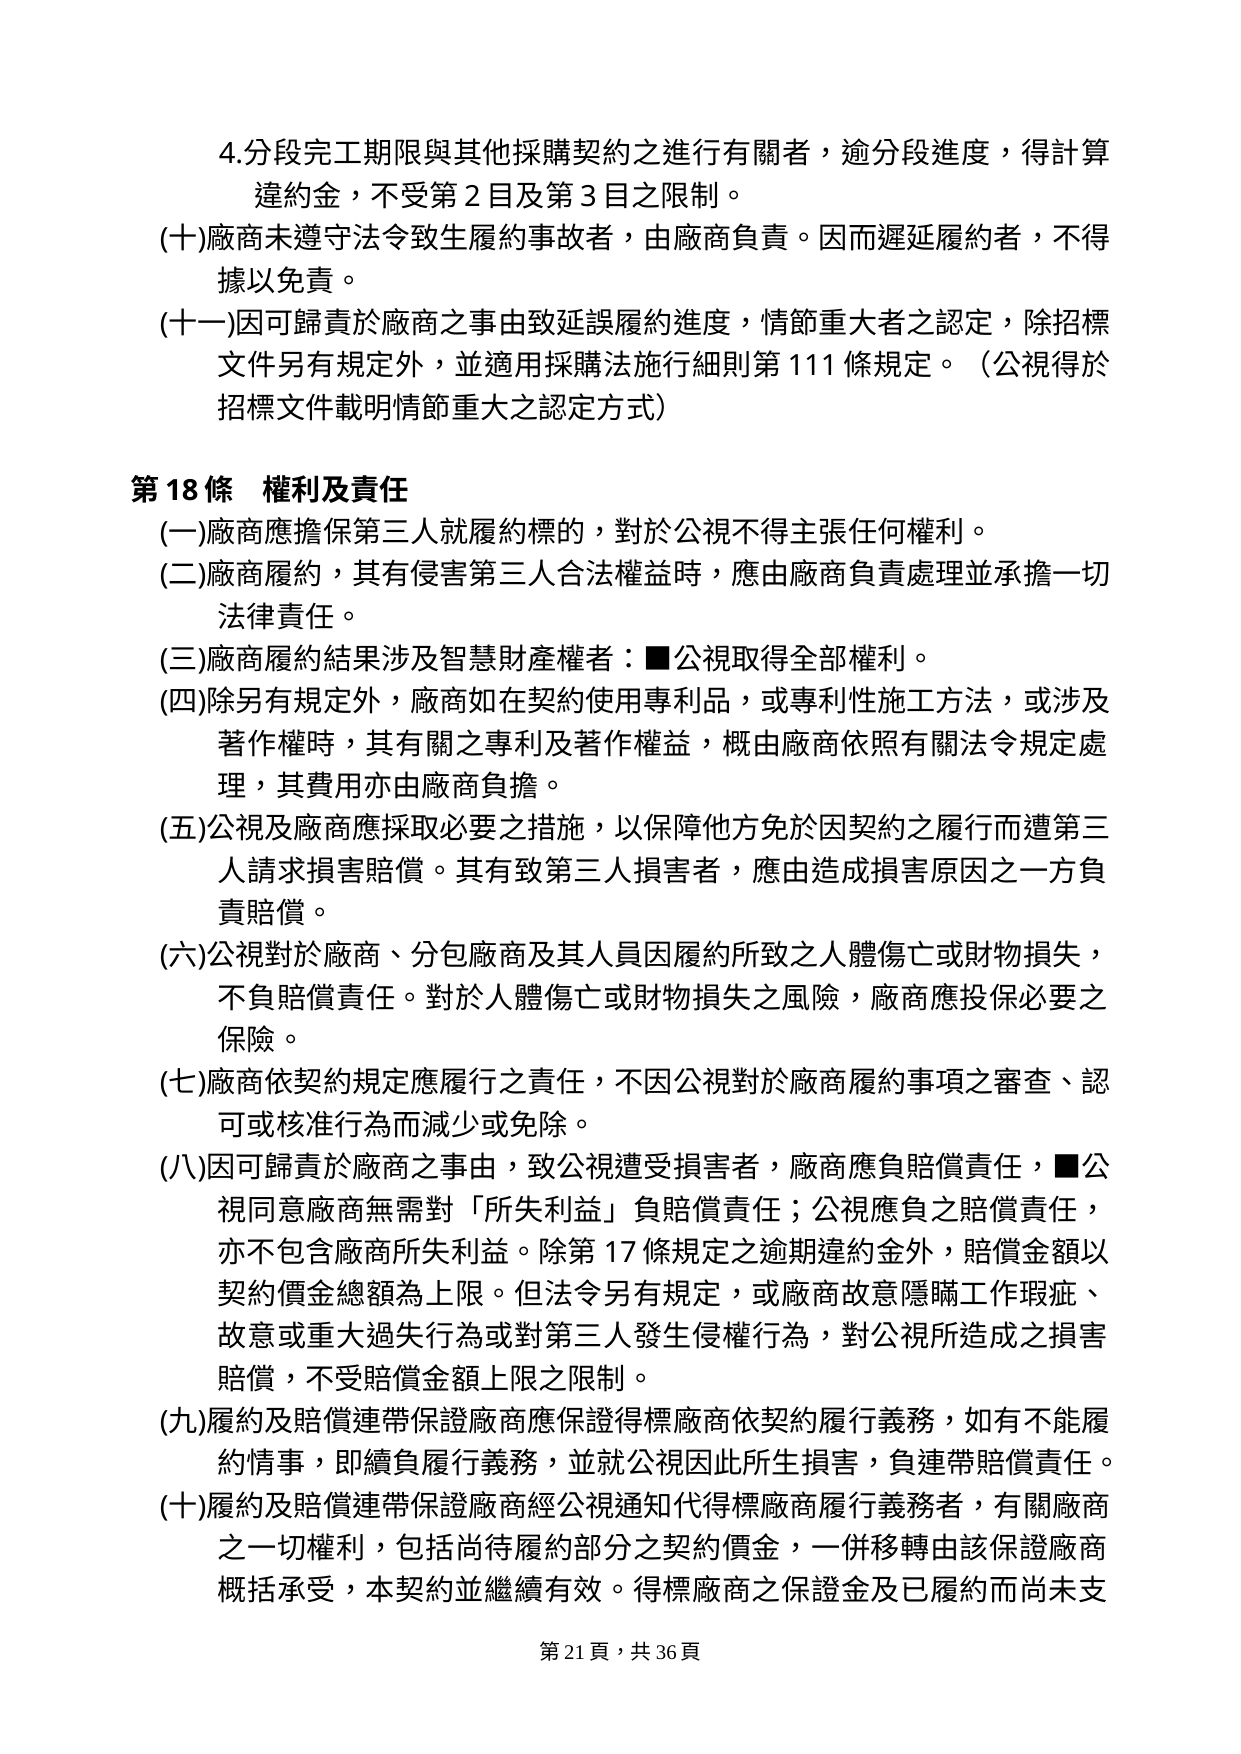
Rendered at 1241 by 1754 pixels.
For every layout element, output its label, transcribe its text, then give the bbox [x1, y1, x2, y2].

text (二)廠商履約，其有侵害第三人合法權益時，應由廠商負責處理並承擔一切法律責任。 [159, 551, 1110, 636]
text (一)廠商應擔保第三人就履約標的，對於公視不得主張任何權利。 [159, 508, 1110, 551]
text (十一)因可歸責於廠商之事由致延誤履約進度，情節重大者之認定，除招標文件另有規定外，並適用採購法施行細則第111條規定。（公視得於招標文件載明情節重大之認定方式） [159, 299, 1110, 426]
text (三)廠商履約結果涉及智慧財產權者：■公視取得全部權利。 [159, 636, 1110, 678]
text (八)因可歸責於廠商之事由，致公視遭受損害者，廠商應負賠償責任，■公視同意廠商無需對「所失利益」負賠償責任；公視應負之賠償責任，亦不包含廠商所失利益。除第17條規定之逾期違約金外，賠償金額以契約價金總額為上限。但法令另有規定，或廠商故意隱瞞工作瑕疵、故意或重大過失行為或對第三人發生侵權行為，對公視所造成之損害賠償，不受賠償金額上限之限制。 [159, 1144, 1110, 1398]
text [159, 1482, 1110, 1609]
text (六)公視對於廠商、分包廠商及其人員因履約所致之人體傷亡或財物損失，不負賠償責任。對於人體傷亡或財物損失之風險，廠商應投保必要之保險。 [159, 932, 1110, 1059]
text (五)公視及廠商應採取必要之措施，以保障他方免於因契約之履行而遭第三人請求損害賠償。其有致第三人損害者，應由造成損害原因之一方負責賠償。 [159, 805, 1110, 932]
text 第18條 權利及責任 [130, 466, 1110, 508]
text (九)履約及賠償連帶保證廠商應保證得標廠商依契約履行義務，如有不能履約情事，即續負履行義務，並就公視因此所生損害，負連帶賠償責任。 [159, 1398, 1110, 1482]
text 4.分段完工期限與其他採購契約之進行有關者，逾分段進度，得計算違約金，不受第2目及第3目之限制。 [218, 130, 1110, 215]
text (七)廠商依契約規定應履行之責任，不因公視對於廠商履約事項之審查、認可或核准行為而減少或免除。 [159, 1059, 1110, 1144]
text (十)廠商未遵守法令致生履約事故者，由廠商負責。因而遲延履約者，不得據以免責。 [159, 215, 1110, 299]
text (四)除另有規定外，廠商如在契約使用專利品，或專利性施工方法，或涉及著作權時，其有關之專利及著作權益，概由廠商依照有關法令規定處理，其費用亦由廠商負擔。 [159, 678, 1110, 805]
